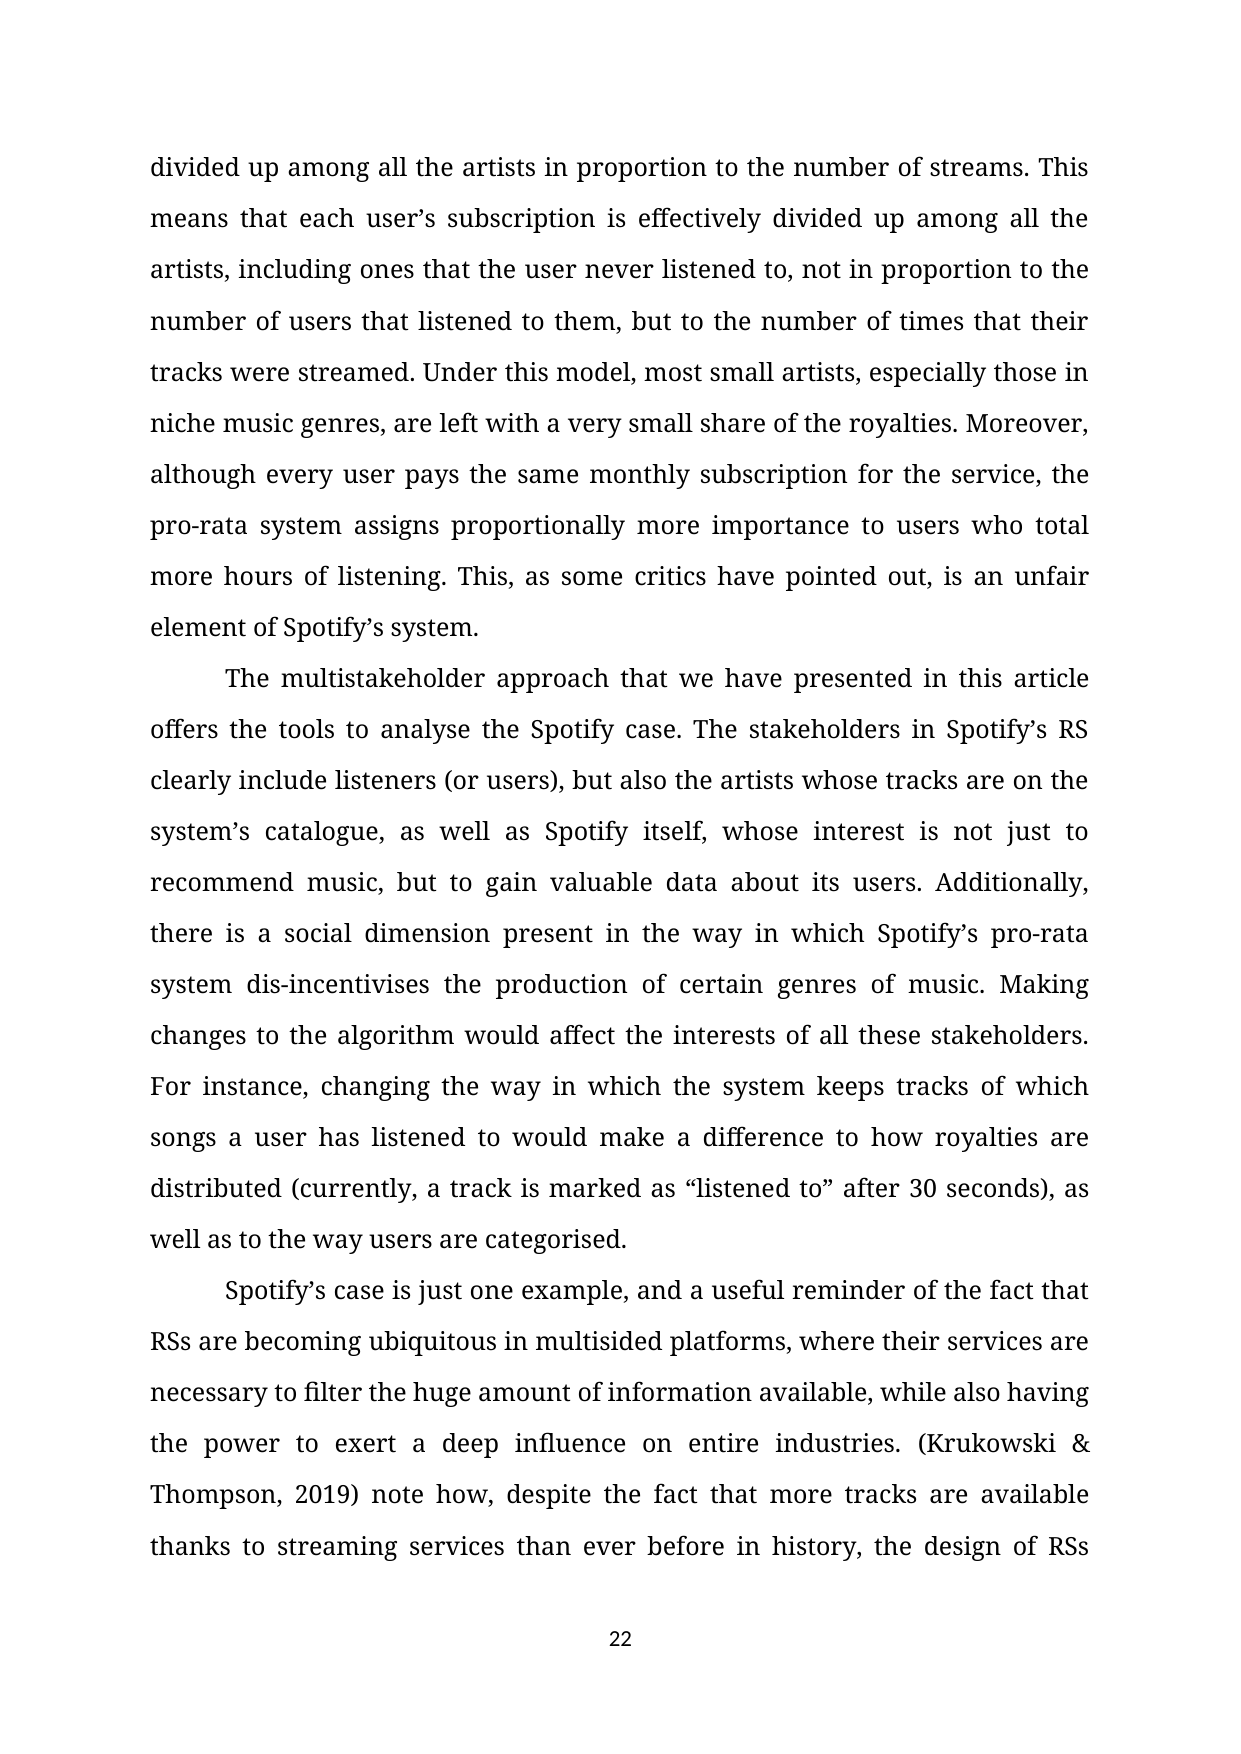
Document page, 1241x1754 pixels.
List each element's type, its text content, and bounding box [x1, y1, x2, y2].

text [150, 150, 1090, 643]
text The multistakeholder approach that we have presented in this article offers the tools to analyse the Spotify case. The stakeholders in Spotify’s RS clearly include listeners (or users), but also the artists whose tracks are on the system’s catalogue, as well as Spotify itself, whose interest is not just to recommend music, but to gain valuable data about its users. Additionally, there is a social dimension present in the way in which Spotify’s pro-rata system dis-incentivises the production of certain genres of music. Making changes to the algorithm would affect the interests of all these stakeholders. For instance, changing the way in which the system keeps tracks of which songs a user has listened to would make a difference to how royalties are distributed (currently, a track is marked as “listened to” after 30 seconds), as well as to the way users are categorised. [150, 660, 1090, 1256]
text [150, 1273, 1090, 1562]
